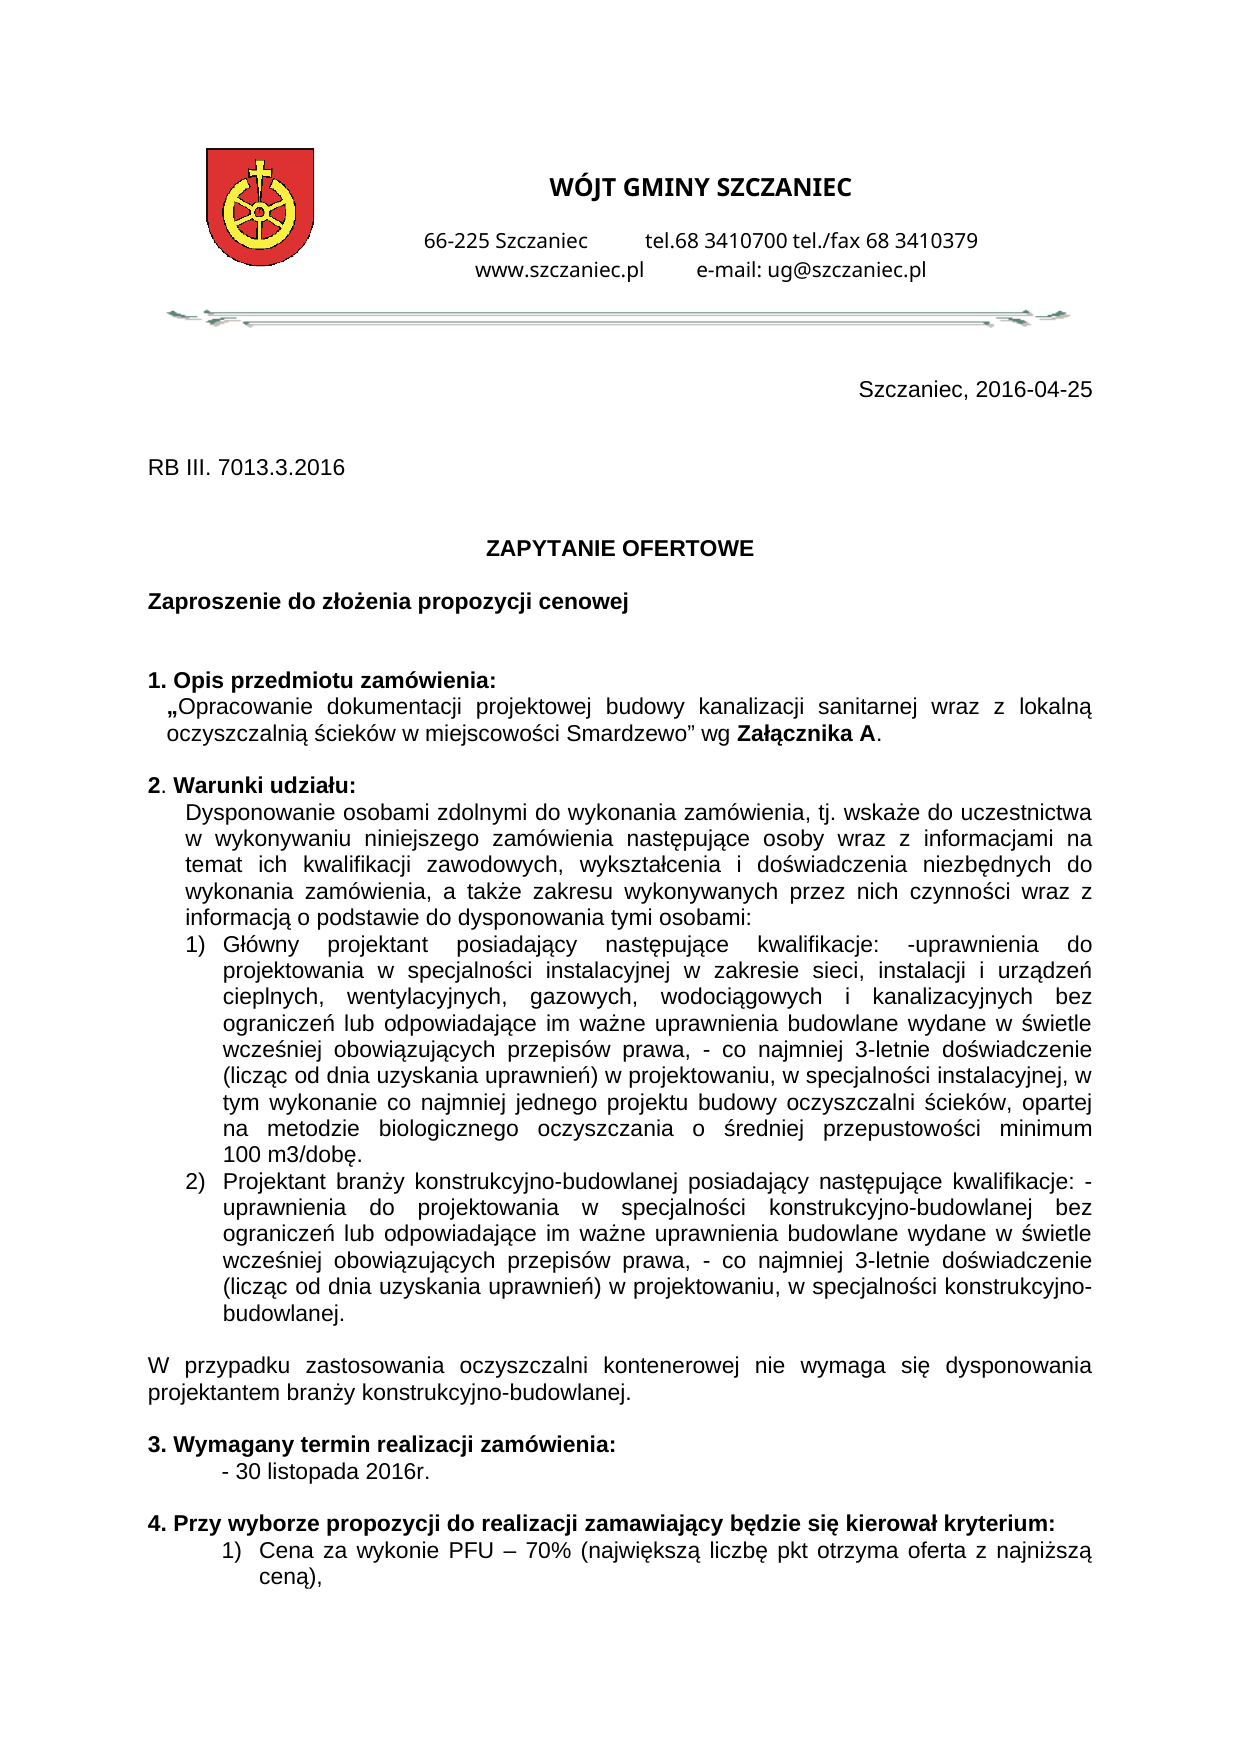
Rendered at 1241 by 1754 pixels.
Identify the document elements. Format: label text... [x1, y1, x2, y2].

text ZAPYTANIE OFERTOWE [148, 535, 1093, 562]
text 4. Przy wyborze propozycji do realizacji zamawiający będzie się kierował kryterium: [148, 1510, 1093, 1537]
list Projektant branży konstrukcyjno-budowlanej posiadający następujące kwalifikacje: - uprawnienia do projektowania w specjalności konstrukcyjno-budowlanej bez ograniczeń lub odpowiadające im ważne uprawnienia budowlane wydane w świetle wcześniej obowiązujących przepisów prawa, - co najmniej 3-letnie doświadczenie (licząc od dnia uzyskania uprawnień) w projektowaniu, w specjalności konstrukcyjno-budowlanej. [185, 1168, 1093, 1326]
picture [163, 307, 1077, 336]
text - 30 listopada 2016r. [148, 1458, 1093, 1484]
text „Opracowanie dokumentacji projektowej budowy kanalizacji sanitarnej wraz z lokalną oczyszczalnią ścieków w miejscowości Smardzewo” wg Załącznika A. [166, 693, 1093, 746]
text 3. Wymagany termin realizacji zamówienia: [148, 1431, 1093, 1458]
list Cena za wykonie PFU – 70% (największą liczbę pkt otrzyma oferta z najniższą ceną), [221, 1537, 1093, 1589]
list Główny projektant posiadający następujące kwalifikacje: -uprawnienia do projektowania w specjalności instalacyjnej w zakresie sieci, instalacji i urządzeń cieplnych, wentylacyjnych, gazowych, wodociągowych i kanalizacyjnych bez ograniczeń lub odpowiadające im ważne uprawnienia budowlane wydane w świetle wcześniej obowiązujących przepisów prawa, - co najmniej 3-letnie doświadczenie (licząc od dnia uzyskania uprawnień) w projektowaniu, w specjalności instalacyjnej, w tym wykonanie co najmniej jednego projektu budowy oczyszczalni ścieków, opartej na metodzie biologicznego oczyszczania o średniej przepustowości minimum 100 m3/dobę. [185, 931, 1093, 1168]
text Zaproszenie do złożenia propozycji cenowej [148, 588, 1093, 614]
picture [205, 147, 315, 267]
text 1. Opis przedmiotu zamówienia: [148, 667, 1093, 693]
text RB III. 7013.3.2016 [148, 449, 1093, 482]
text Szczaniec, 2016-04-25 [148, 376, 1093, 403]
text 2. Warunki udziału: [148, 772, 1093, 799]
text W przypadku zastosowania oczyszczalni kontenerowej nie wymaga się dysponowania projektantem branży konstrukcyjno-budowlanej. [148, 1352, 1093, 1405]
text Dysponowanie osobami zdolnymi do wykonania zamówienia, tj. wskaże do uczestnictwa w wykonywaniu niniejszego zamówienia następujące osoby wraz z informacjami na temat ich kwalifikacji zawodowych, wykształcenia i doświadczenia niezbędnych do wykonania zamówienia, a także zakresu wykonywanych przez nich czynności wraz z informacją o podstawie do dysponowania tymi osobami: [185, 799, 1093, 931]
